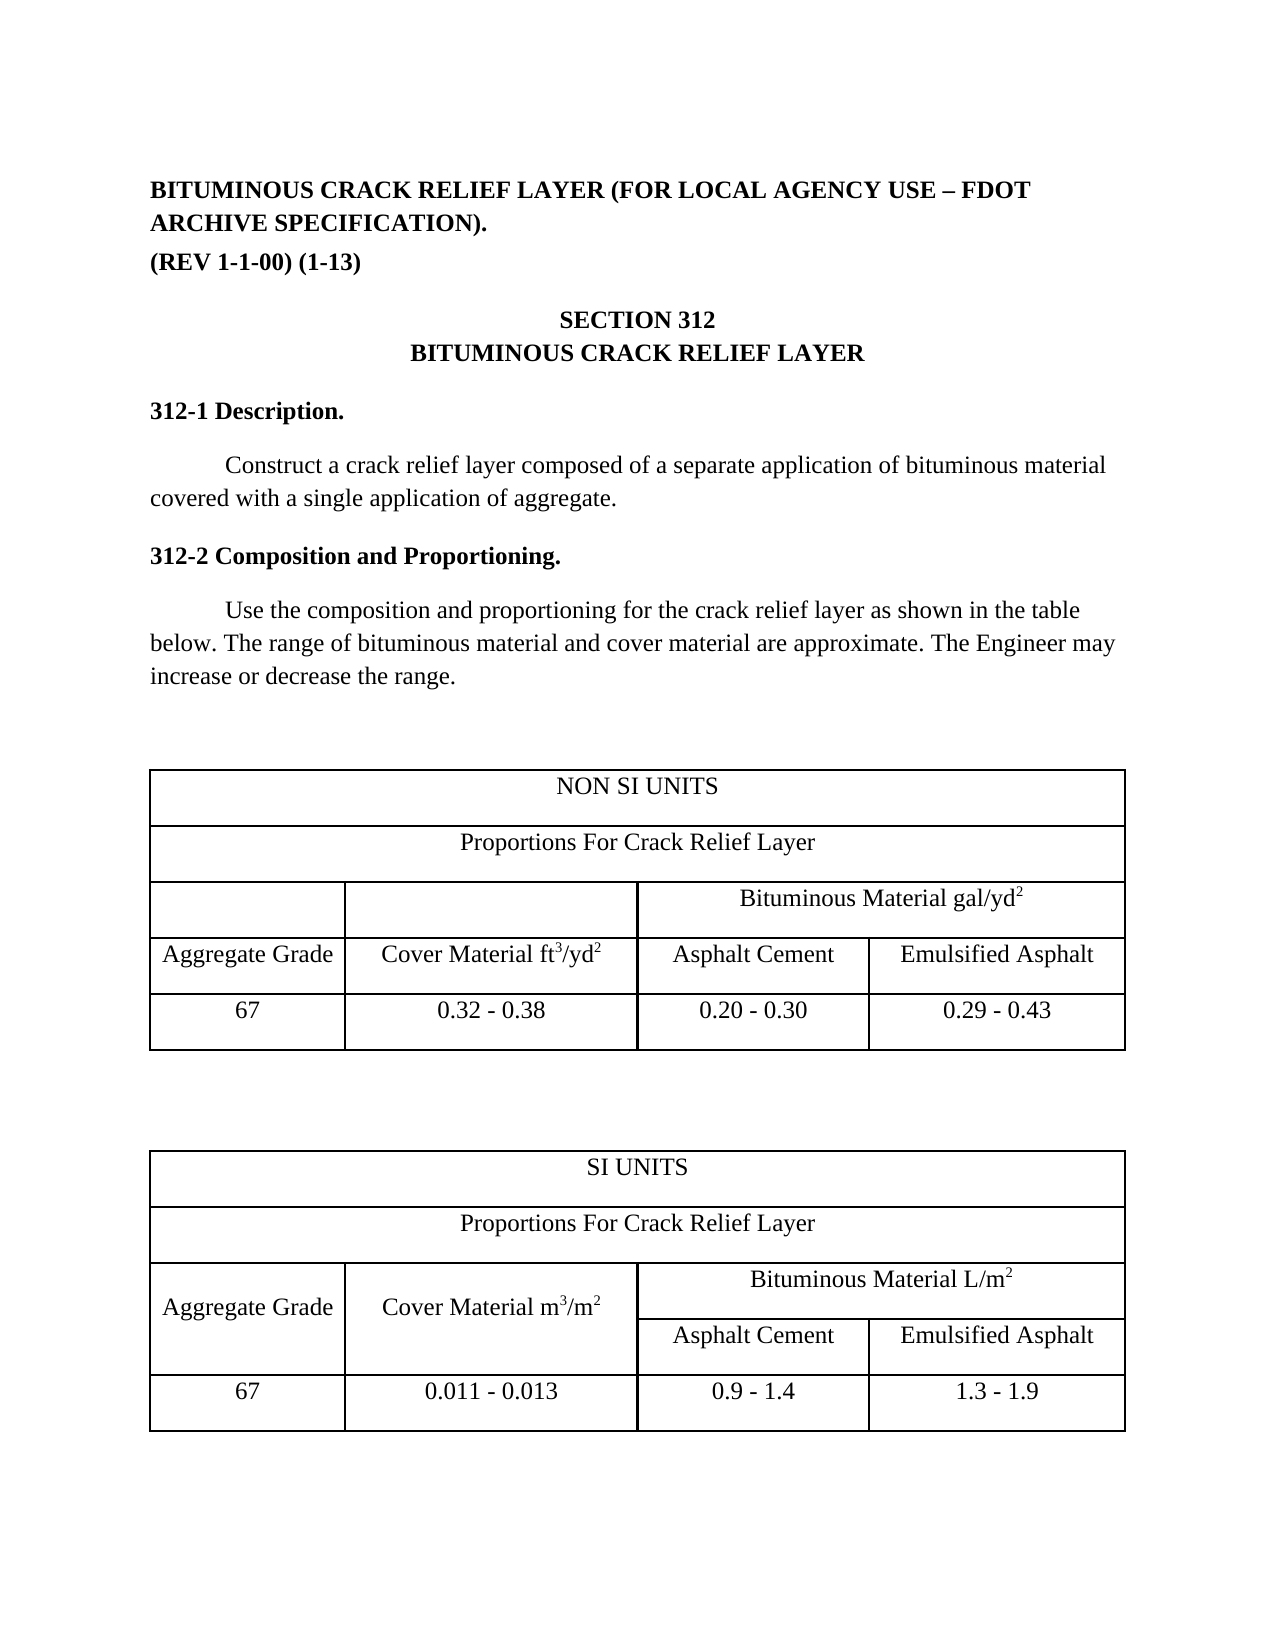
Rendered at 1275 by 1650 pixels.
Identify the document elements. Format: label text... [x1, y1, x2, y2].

table_cell [346, 883, 636, 937]
text 312-1 Description. [150, 396, 1125, 425]
table_cell 0.20 - 0.30 [639, 995, 868, 1048]
table_cell 1.3 - 1.9 [870, 1376, 1124, 1430]
subtitle SECTION 312 BITUMINOUS CRACK RELIEF LAYER [150, 305, 1125, 367]
table_cell Aggregate Grade [151, 939, 344, 993]
table_cell Bituminous Material gal/yd2 [639, 883, 1124, 937]
table_cell 67 [151, 995, 344, 1048]
table_cell Proportions For Crack Relief Layer [151, 827, 1124, 881]
table_cell 0.011 - 0.013 [346, 1376, 636, 1430]
table_cell Bituminous Material L/m2 [639, 1264, 1124, 1318]
table_cell Proportions For Crack Relief Layer [151, 1208, 1124, 1262]
text 312-2 Composition and Proportioning. [150, 541, 1125, 570]
table_cell Cover Material m3/m2 [346, 1264, 636, 1374]
table_header NON SI UNITS [151, 771, 1124, 825]
table_cell Cover Material ft3/yd2 [346, 939, 636, 993]
table_cell 67 [151, 1376, 344, 1430]
table_cell Asphalt Cement [639, 1320, 868, 1374]
table_cell Aggregate Grade [151, 1264, 344, 1374]
text (REV 1-1-00) (1-13) [150, 247, 1125, 276]
table_cell 0.29 - 0.43 [870, 995, 1124, 1048]
subtitle BITUMINOUS CRACK RELIEF LAYER (FOR LOCAL AGENCY USE – FDOT ARCHIVE SPECIFICATION). [150, 175, 1125, 237]
table_cell 0.32 - 0.38 [346, 995, 636, 1048]
table_cell [151, 883, 344, 937]
table_cell Emulsified Asphalt [870, 939, 1124, 993]
table_cell Emulsified Asphalt [870, 1320, 1124, 1374]
text Construct a crack relief layer composed of a separate application of bituminous material covered with a single application of aggregate. [150, 450, 1125, 512]
table_cell Asphalt Cement [639, 939, 868, 993]
table_cell 0.9 - 1.4 [639, 1376, 868, 1430]
table_header SI UNITS [151, 1152, 1124, 1206]
text Use the composition and proportioning for the crack relief layer as shown in the table below. The range of bituminous material and cover material are approximate. The Engineer may increase or decrease the range. [150, 595, 1125, 690]
